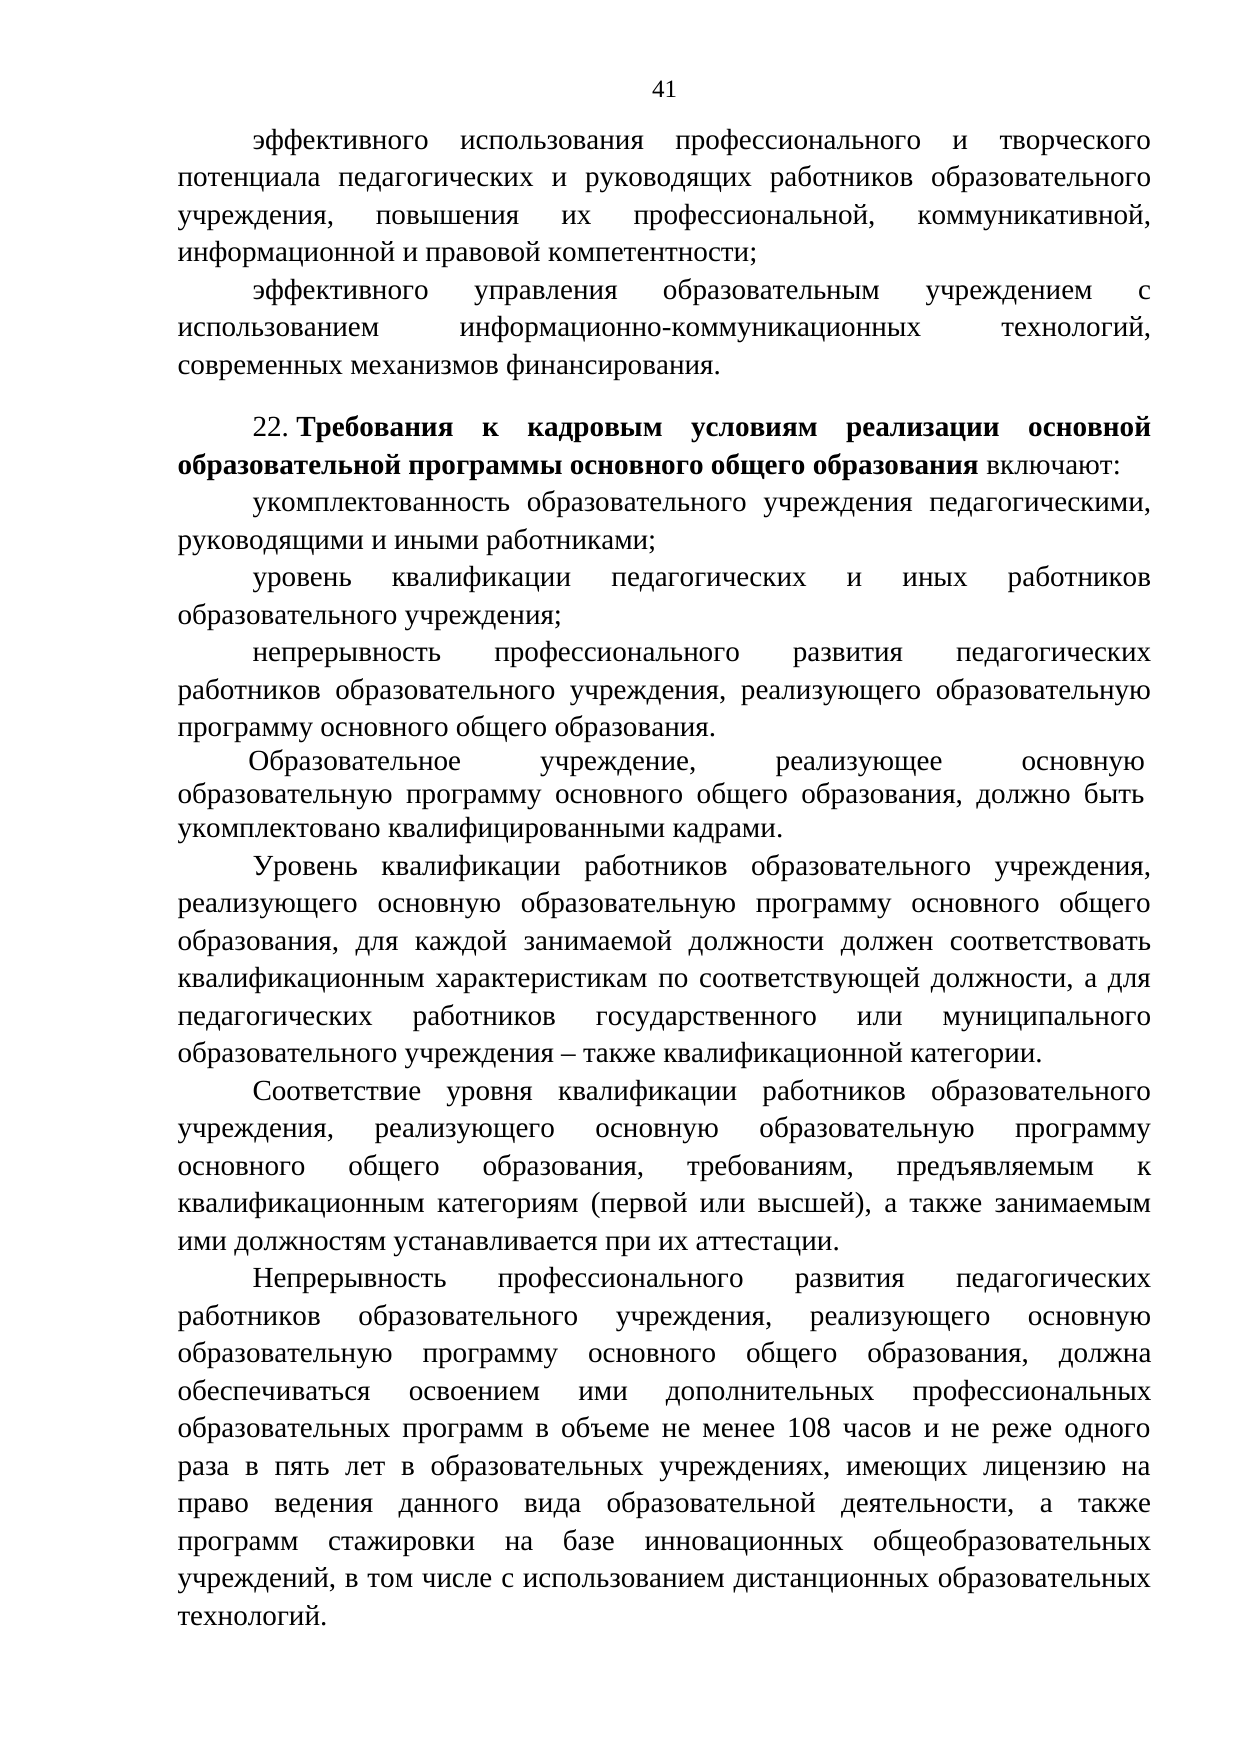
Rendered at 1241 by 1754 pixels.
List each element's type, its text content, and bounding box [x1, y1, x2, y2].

text непрерывность профессионального развития педагогических работников образовательного учреждения, реализующего образовательную программу основного общего образования. [177, 631, 1152, 743]
text Уровень квалификации работников образовательного учреждения, реализующего основную образовательную программу основного общего образования, для каждой занимаемой должности должен соответствовать квалификационным характеристикам по соответствующей должности, а для педагогических работников государственного или муниципального образовательного учреждения – также квалификационной категории. [177, 844, 1152, 1069]
text Соответствие уровня квалификации работников образовательного учреждения, реализующего основную образовательную программу основного общего образования, требованиям, предъявляемым к квалификационным категориям (первой или высшей), а также занимаемым ими должностям устанавливается при их аттестации. [177, 1069, 1152, 1256]
text Образовательное учреждение, реализующее основную образовательную программу основного общего образования, должно быть укомплектовано квалифицированными кадрами. [177, 743, 1145, 844]
text эффективного использования профессионального и творческого потенциала педагогических и руководящих работников образовательного учреждения, повышения их профессиональной, коммуникативной, информационной и правовой компетентности; [177, 118, 1152, 268]
text эффективного управления образовательным учреждением с использованием информационно-коммуникационных технологий, современных механизмов финансирования. [177, 268, 1152, 381]
text 22. Требования к кадровым условиям реализации основной образовательной программы основного общего образования включают: [177, 406, 1152, 481]
text уровень квалификации педагогических и иных работников образовательного учреждения; [177, 556, 1152, 631]
text укомплектованность образовательного учреждения педагогическими, руководящими и иными работниками; [177, 481, 1152, 556]
text Непрерывность профессионального развития педагогических работников образовательного учреждения, реализующего основную образовательную программу основного общего образования, должна обеспечиваться освоением ими дополнительных профессиональных образовательных программ в объеме не менее 108 часов и не реже одного раза в пять лет в образовательных учреждениях, имеющих лицензию на право ведения данного вида образовательной деятельности, а также программ стажировки на базе инновационных общеобразовательных учреждений, в том числе с использованием дистанционных образовательных технологий. [177, 1256, 1152, 1631]
